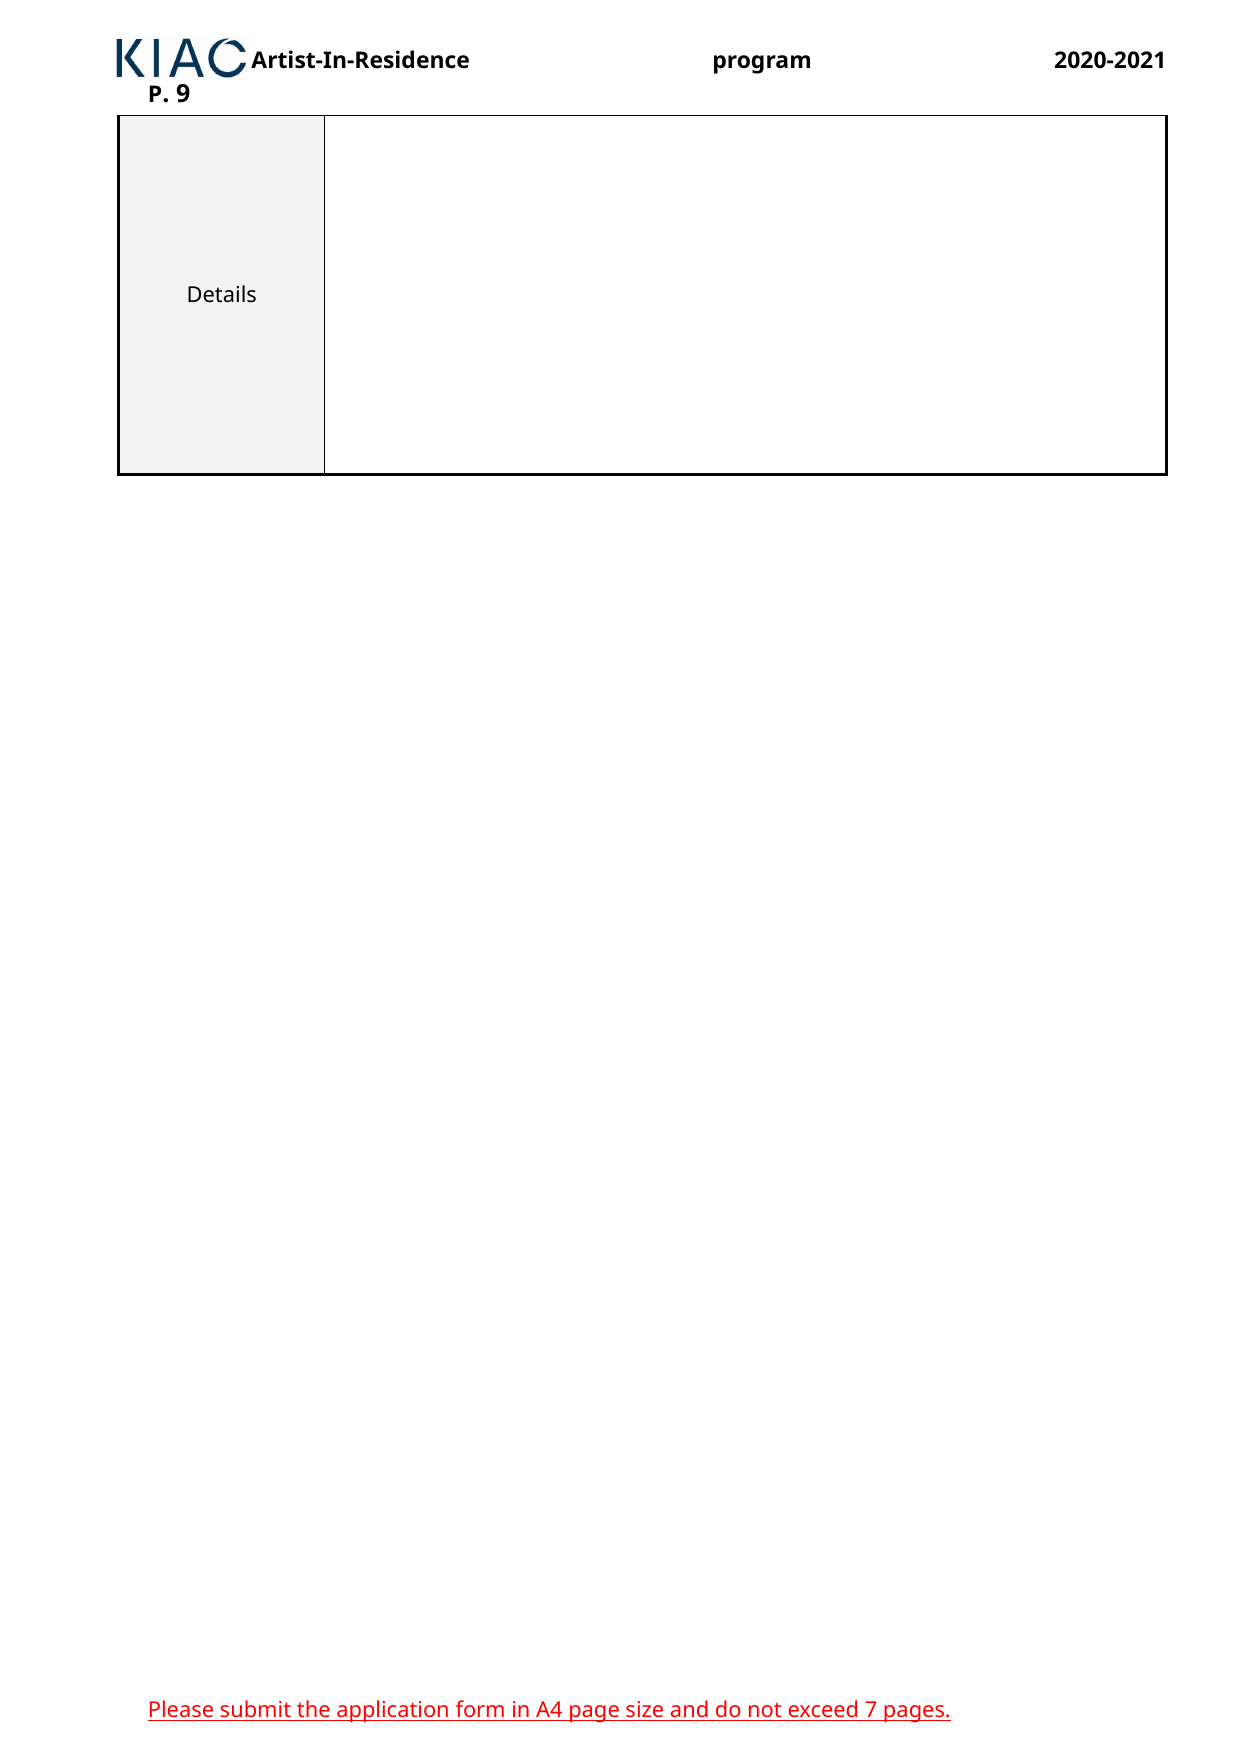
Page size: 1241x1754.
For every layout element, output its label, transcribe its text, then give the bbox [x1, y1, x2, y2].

table_cell Details [120, 116, 324, 473]
picture [114, 34, 248, 81]
table_cell [325, 116, 1165, 473]
